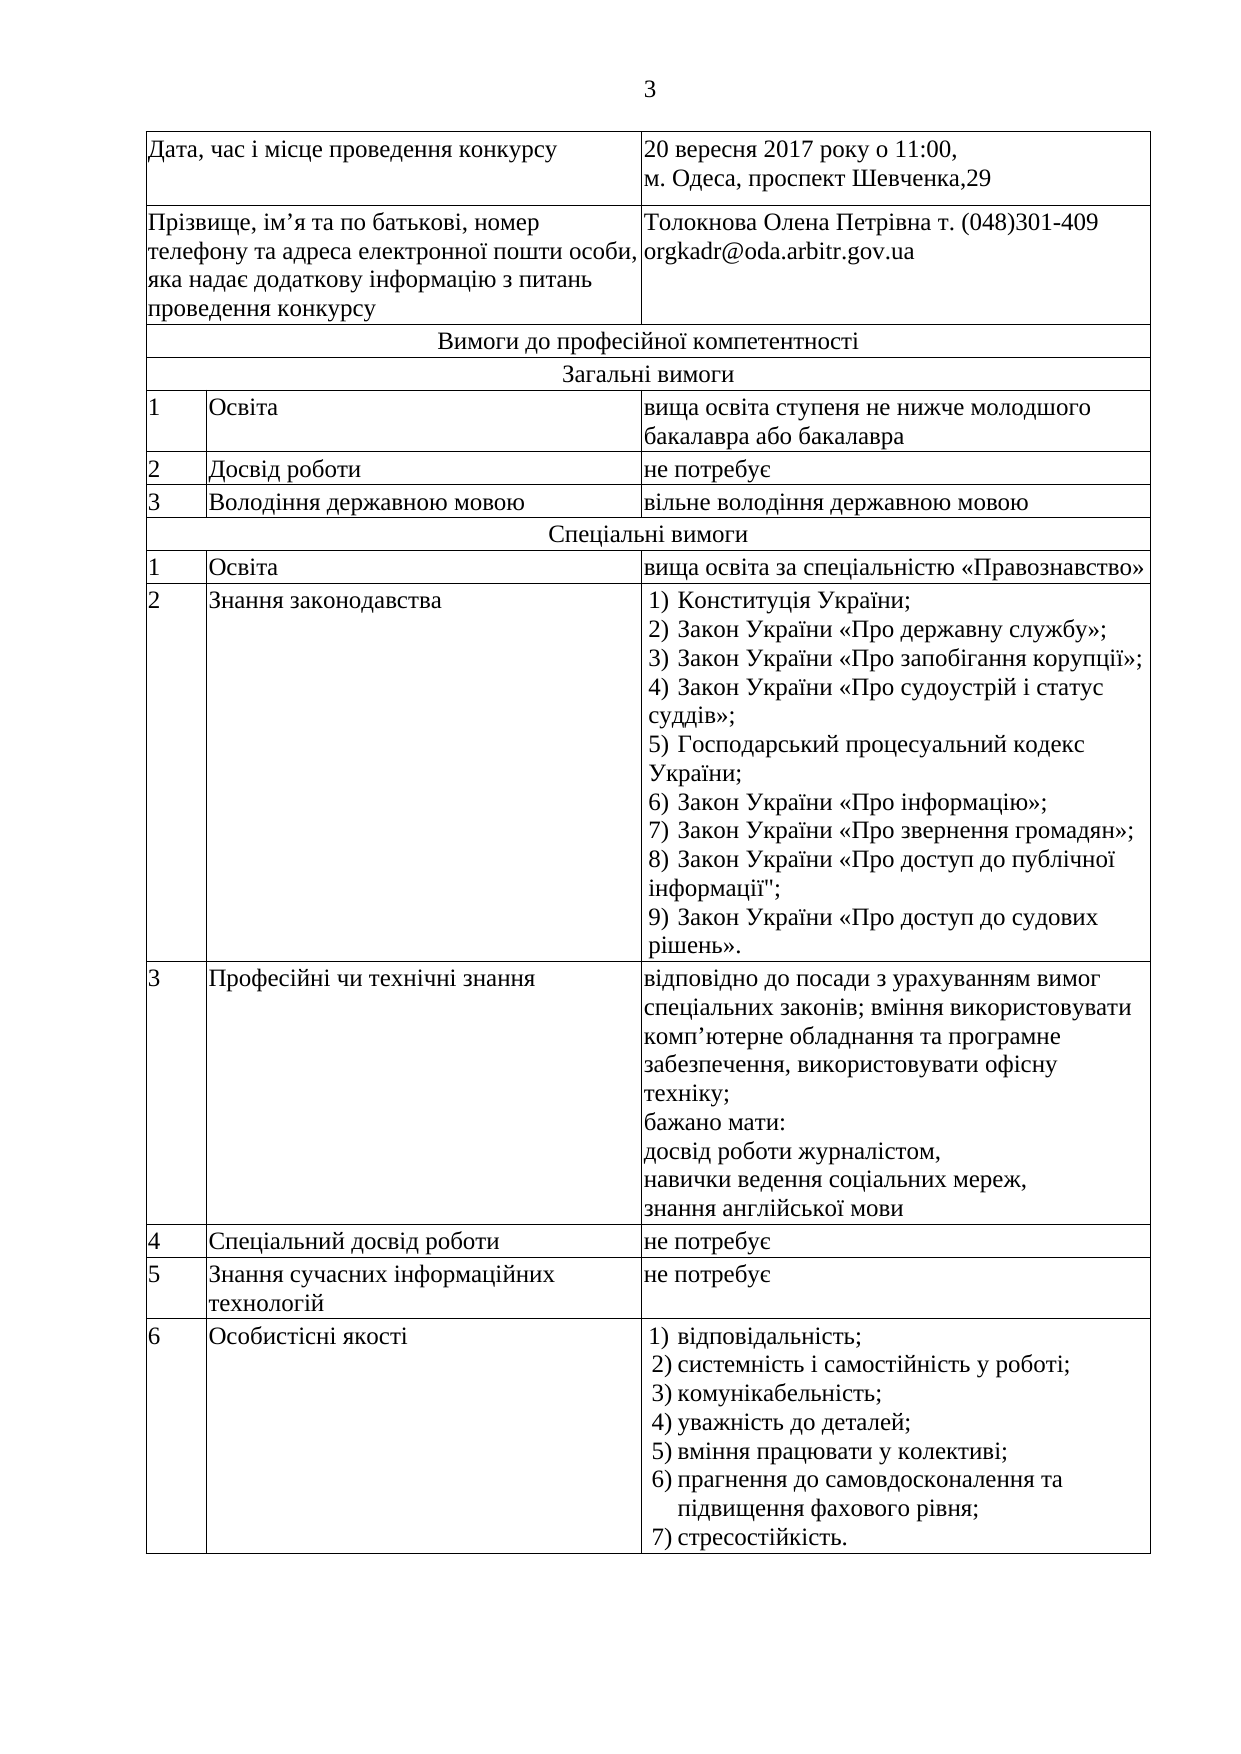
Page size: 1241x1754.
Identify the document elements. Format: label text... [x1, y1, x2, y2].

table_cell Спеціальні вимоги [147, 518, 1150, 550]
table_cell Освіта [207, 551, 641, 583]
table_cell 3 [147, 485, 206, 517]
table_cell Знання законодавства [207, 584, 641, 961]
table_cell Прізвище, ім’я та по батькові, номер телефону та адреса електронної пошти особи, яка надає додаткову інформацію з питань проведення конкурсу [147, 206, 641, 324]
table_cell Досвід роботи [207, 452, 641, 484]
table_cell 20 вересня 2017 року о 11:00, м. Одеса, проспект Шевченка,29 [642, 132, 1150, 204]
table_cell 2 [147, 584, 206, 961]
table_cell Володіння державною мовою [207, 485, 641, 517]
table_cell Вимоги до професійної компетентності [147, 325, 1150, 357]
table_cell 5 [147, 1258, 206, 1318]
table_cell Толокнова Олена Петрівна т. (048)301-409 orgkadr@oda.arbitr.gov.ua [642, 206, 1150, 324]
table_cell Знання сучасних інформаційних технологій [207, 1258, 641, 1318]
table_cell вільне володіння державною мовою [642, 485, 1150, 517]
table_cell відповідно до посади з урахуванням вимог спеціальних законів; вміння використовувати комп’ютерне обладнання та програмне забезпечення, використовувати офісну техніку; бажано мати: досвід роботи журналістом, навички ведення соціальних мереж, знання англійської мови [642, 962, 1150, 1224]
table_cell вища освіта ступеня не нижче молодшого бакалавра або бакалавра [642, 391, 1150, 451]
table_cell 6 [147, 1319, 206, 1552]
table_cell Конституція України; Закон України «Про державну службу»; Закон України «Про запобігання корупції»; Закон України «Про судоустрій і статус суддів»; Господарський процесуальний кодекс України; Закон України «Про інформацію»; Закон України «Про звернення громадян»; Закон України «Про доступ до публічної інформації"; Закон України «Про доступ до судових рішень». [642, 584, 1150, 961]
table_cell Дата, час і місце проведення конкурсу [147, 132, 641, 204]
table_cell Загальні вимоги [147, 358, 1150, 389]
table_cell 3 [147, 962, 206, 1224]
table_cell Особистісні якості [207, 1319, 641, 1552]
table_cell Освіта [207, 391, 641, 451]
table_cell відповідальність; системність і самостійність у роботі; комунікабельність; уважність до деталей; вміння працювати у колективі; прагнення до самовдосконалення та підвищення фахового рівня; стресостійкість. [642, 1319, 1150, 1552]
table_cell 1 [147, 551, 206, 583]
table_cell вища освіта за спеціальністю «Правознавство» [642, 551, 1150, 583]
table_cell 1 [147, 391, 206, 451]
table_cell 4 [147, 1225, 206, 1257]
table_cell не потребує [642, 1258, 1150, 1318]
table_cell Професійні чи технічні знання [207, 962, 641, 1224]
table_cell не потребує [642, 452, 1150, 484]
table_cell не потребує [642, 1225, 1150, 1257]
table_cell 2 [147, 452, 206, 484]
table_cell Спеціальний досвід роботи [207, 1225, 641, 1257]
